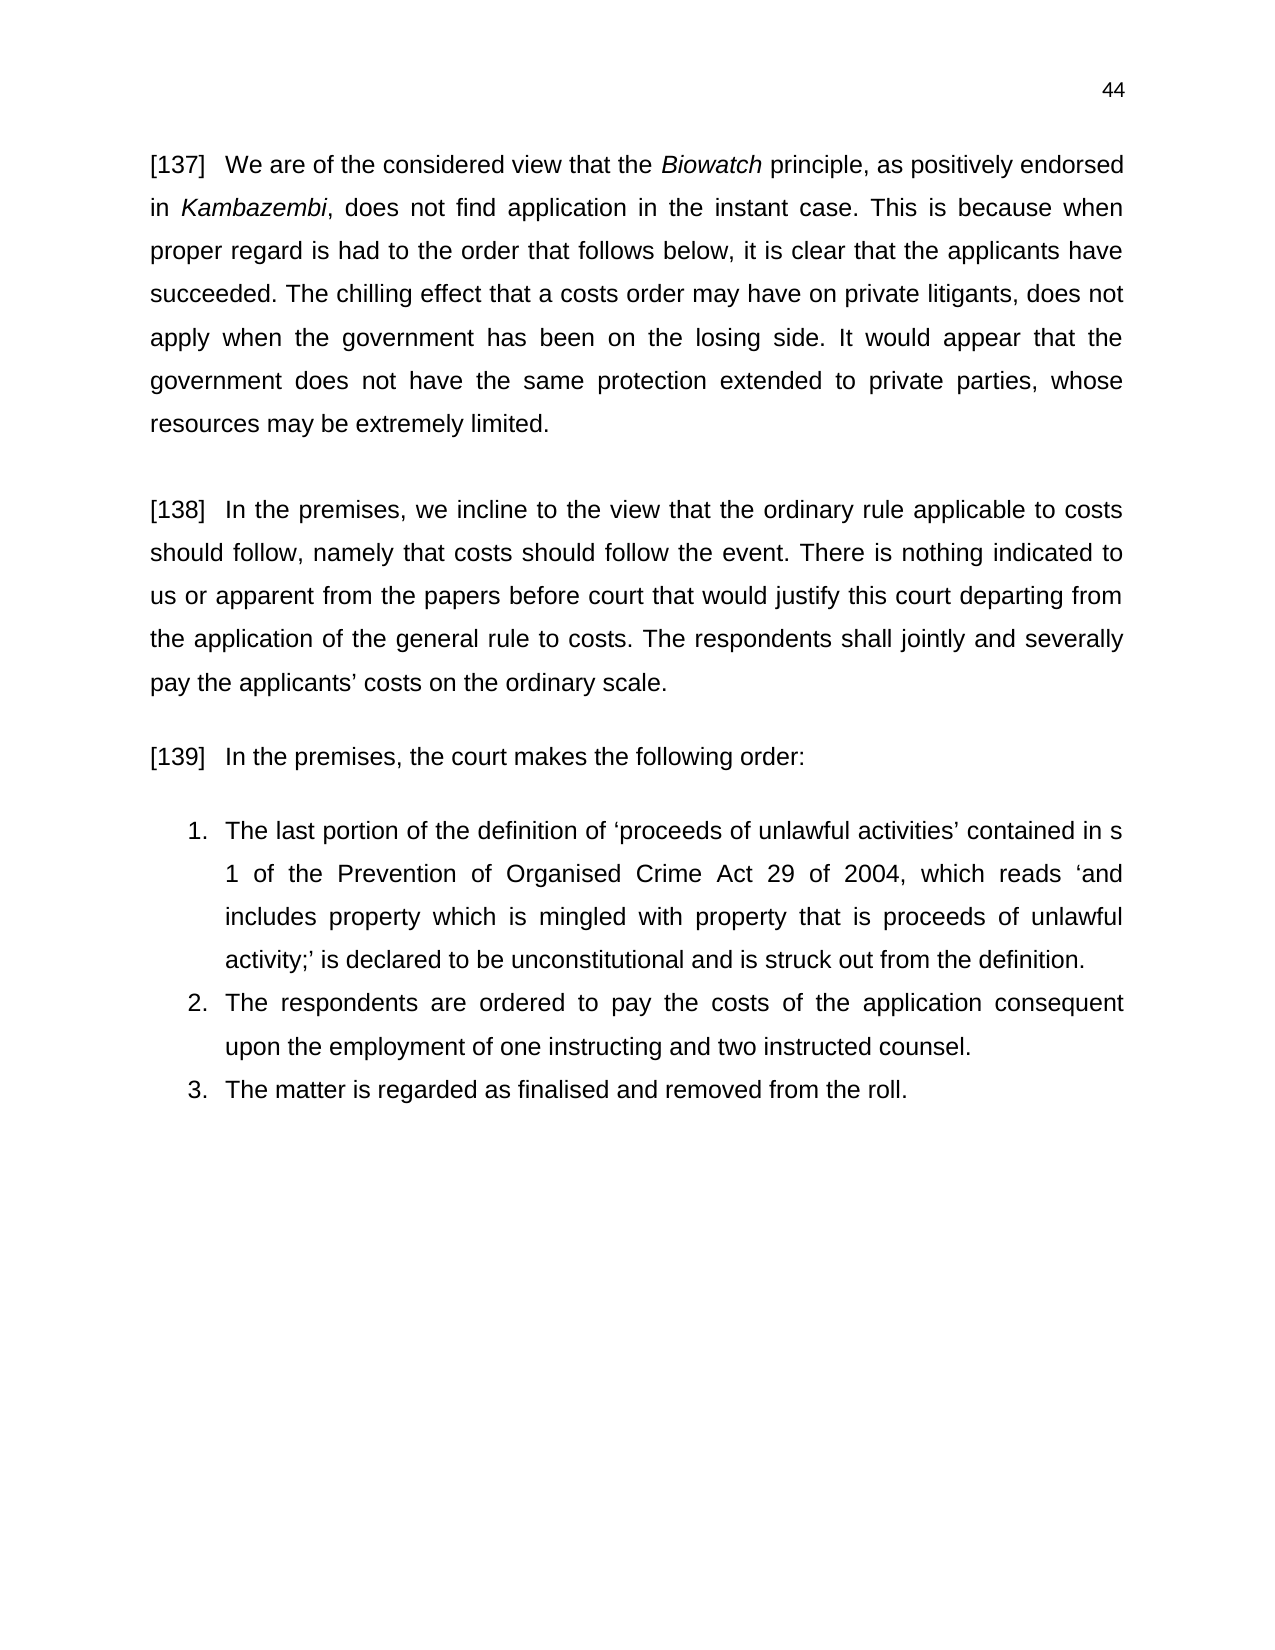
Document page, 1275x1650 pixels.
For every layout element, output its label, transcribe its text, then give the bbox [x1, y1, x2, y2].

list In the premises, the court makes the following order: [150, 742, 1125, 770]
list In the premises, we incline to the view that the ordinary rule applicable to costs should follow, namely that costs should follow the event. There is nothing indicated to us or apparent from the papers before court that would justify this court departing from the application of the general rule to costs. The respondents shall jointly and severally pay the applicants’ costs on the ordinary scale. [150, 495, 1125, 696]
list The respondents are ordered to pay the costs of the application consequent upon the employment of one instructing and two instructed counsel. [187, 988, 1125, 1060]
list We are of the considered view that the Biowatch principle, as positively endorsed in Kambazembi, does not find application in the instant case. This is because when proper regard is had to the order that follows below, it is clear that the applicants have succeeded. The chilling effect that a costs order may have on private litigants, does not apply when the government has been on the losing side. It would appear that the government does not have the same protection extended to private parties, whose resources may be extremely limited. [150, 150, 1125, 437]
list The matter is regarded as finalised and removed from the roll. [187, 1074, 1125, 1103]
list The last portion of the definition of ‘proceeds of unlawful activities’ contained in s 1 of the Prevention of Organised Crime Act 29 of 2004, which reads ‘and includes property which is mingled with property that is proceeds of unlawful activity;’ is declared to be unconstitutional and is struck out from the definition. [187, 816, 1125, 974]
